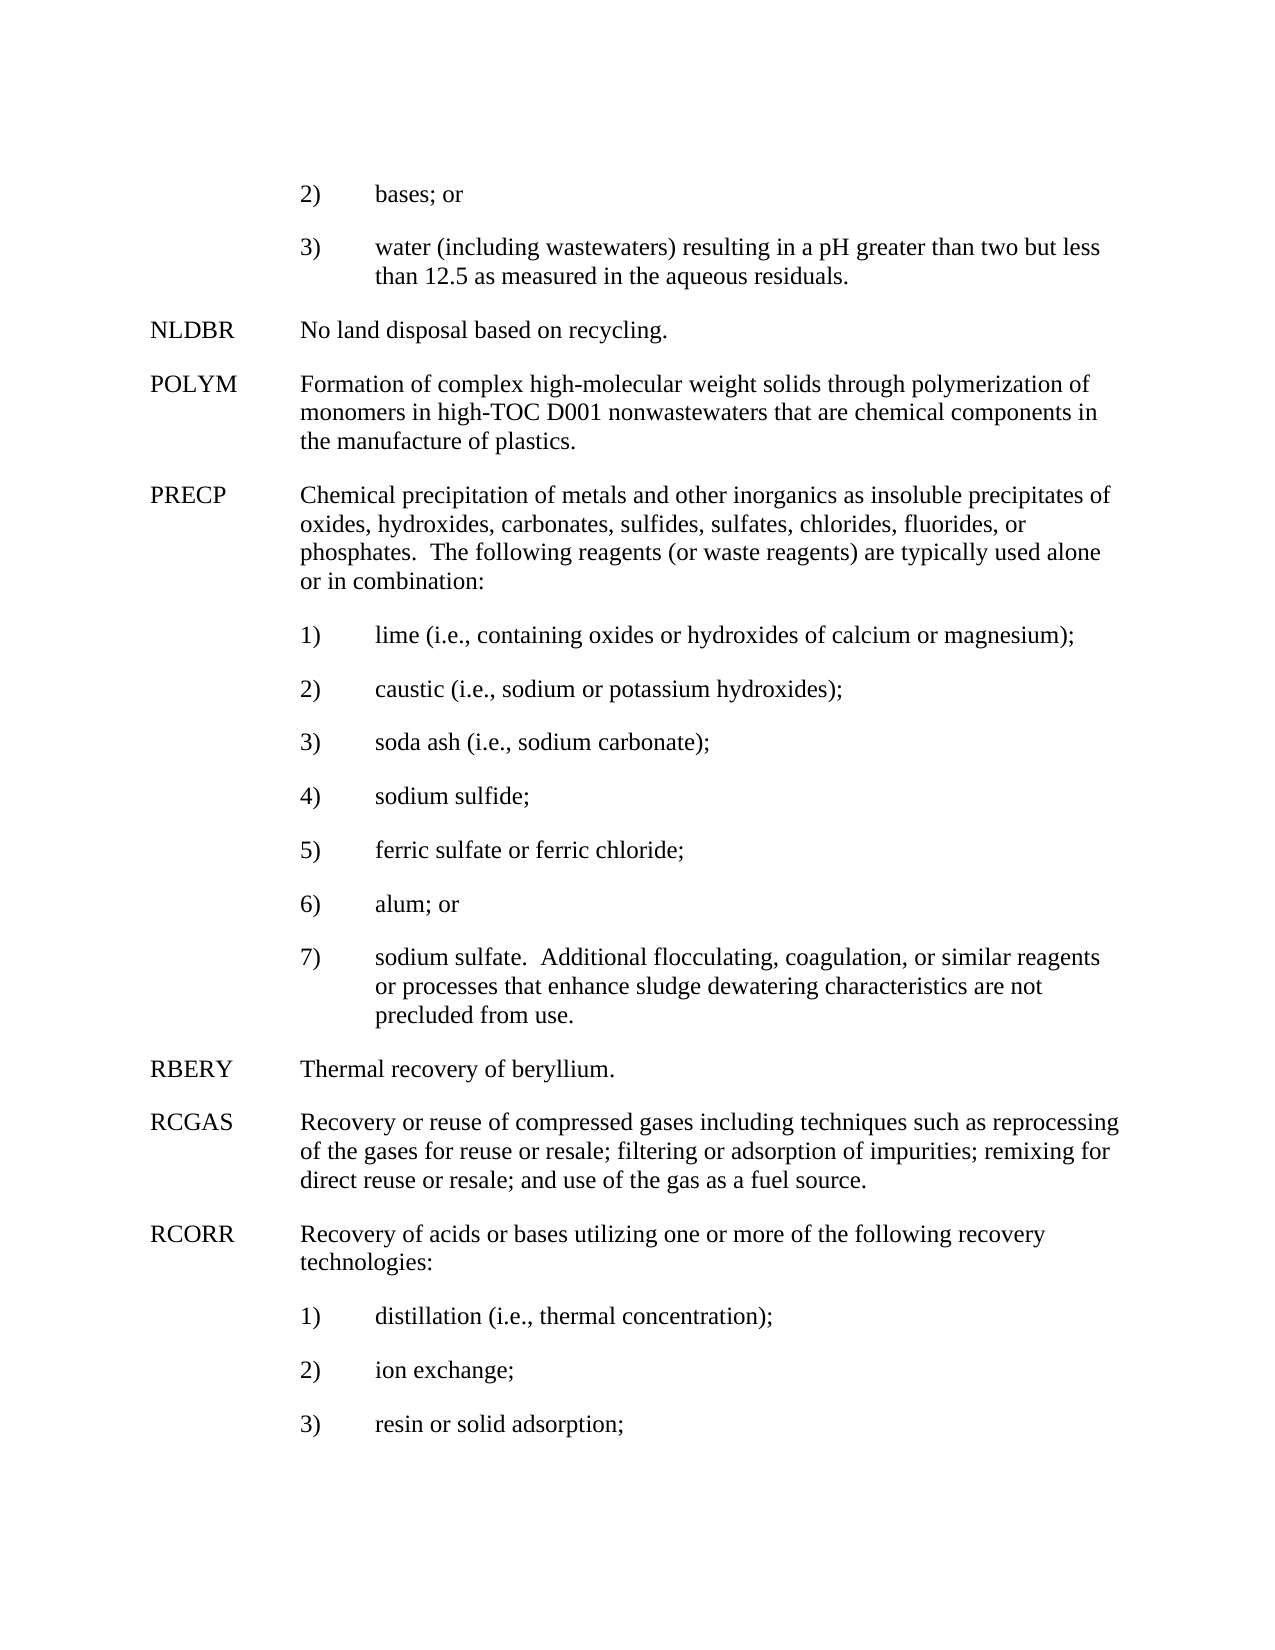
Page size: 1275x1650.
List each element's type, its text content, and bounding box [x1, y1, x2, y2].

text 6) alum; or [300, 889, 1125, 917]
text 2) ion exchange; [300, 1355, 1125, 1384]
text 3) soda ash (i.e., sodium carbonate); [300, 727, 1125, 756]
text POLYM Formation of complex high-molecular weight solids through polymerization of monomers in high-TOC D001 nonwastewaters that are chemical components in the manufacture of plastics. [150, 369, 1125, 455]
text 1) distillation (i.e., thermal concentration); [300, 1301, 1125, 1330]
text 7) sodium sulfate. Additional flocculating, coagulation, or similar reagents or processes that enhance sludge dewatering characteristics are not precluded from use. [300, 942, 1125, 1029]
text 3) water (including wastewaters) resulting in a pH greater than two but less than 12.5 as measured in the aqueous residuals. [300, 232, 1125, 290]
text 5) ferric sulfate or ferric chloride; [300, 835, 1125, 864]
text RBERY Thermal recovery of beryllium. [150, 1054, 1125, 1082]
text NLDBR No land disposal based on recycling. [150, 315, 1125, 344]
text PRECP Chemical precipitation of metals and other inorganics as insoluble precipitates of oxides, hydroxides, carbonates, sulfides, sulfates, chlorides, fluorides, or phosphates. The following reagents (or waste reagents) are typically used alone or in combination: [150, 480, 1125, 595]
text RCGAS Recovery or reuse of compressed gases including techniques such as reprocessing of the gases for reuse or resale; filtering or adsorption of impurities; remixing for direct reuse or resale; and use of the gas as a fuel source. [150, 1107, 1125, 1194]
text 2) caustic (i.e., sodium or potassium hydroxides); [300, 674, 1125, 702]
text RCORR Recovery of acids or bases utilizing one or more of the following recovery technologies: [150, 1219, 1125, 1276]
text 3) resin or solid adsorption; [300, 1409, 1125, 1437]
text 2) bases; or [300, 179, 1125, 207]
text 4) sodium sulfide; [300, 781, 1125, 810]
text 1) lime (i.e., containing oxides or hydroxides of calcium or magnesium); [300, 620, 1125, 649]
